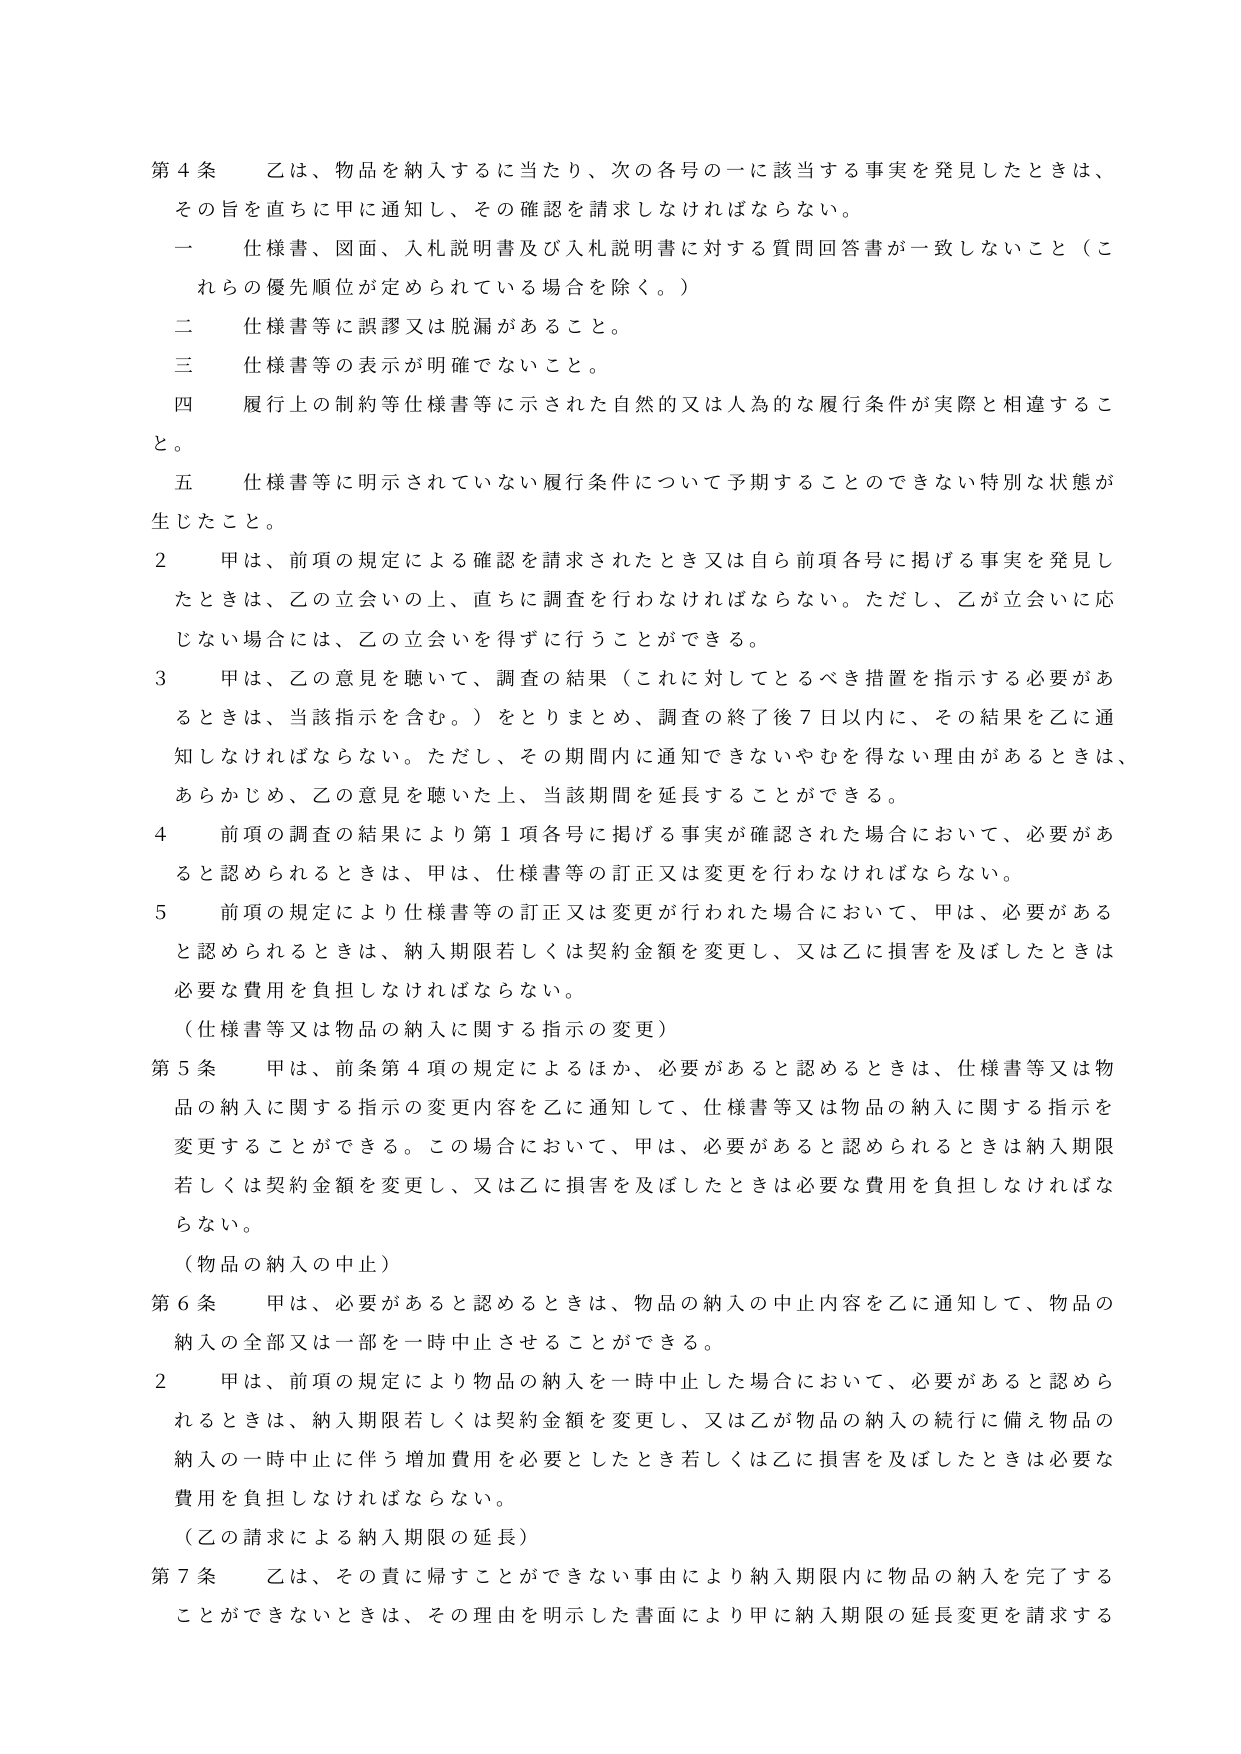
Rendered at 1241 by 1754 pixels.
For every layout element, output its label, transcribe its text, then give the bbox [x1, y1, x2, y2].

text 第５条 甲は、前条第４項の規定によるほか、必要があると認めるときは、仕様書等又は物品の納入に関する指示の変更内容を乙に通知して、仕様書等又は物品の納入に関する指示を変更することができる。この場合において、甲は、必要があると認められるときは納入期限若しくは契約金額を変更し、又は乙に損害を及ぼしたときは必要な費用を負担しなければならない。 [151, 1048, 1118, 1243]
text ３ 甲は、乙の意見を聴いて、調査の結果（これに対してとるべき措置を指示する必要があるときは、当該指示を含む。）をとりまとめ、調査の終了後７日以内に、その結果を乙に通知しなければならない。ただし、その期間内に通知できないやむを得ない理由があるときは、あらかじめ、乙の意見を聴いた上、当該期間を延長することができる。 [151, 657, 1118, 814]
text 第６条 甲は、必要があると認めるときは、物品の納入の中止内容を乙に通知して、物品の納入の全部又は一部を一時中止させることができる。 [151, 1282, 1118, 1361]
text 第４条 乙は、物品を納入するに当たり、次の各号の一に該当する事実を発見したときは、その旨を直ちに甲に通知し、その確認を請求しなければならない。 [151, 149, 1118, 228]
text ４ 前項の調査の結果により第１項各号に掲げる事実が確認された場合において、必要があると認められるときは、甲は、仕様書等の訂正又は変更を行わなければならない。 [151, 814, 1118, 892]
text 一 仕様書、図面、入札説明書及び入札説明書に対する質問回答書が一致しないこと（これらの優先順位が定められている場合を除く。） [151, 228, 1118, 306]
text ５ 前項の規定により仕様書等の訂正又は変更が行われた場合において、甲は、必要があると認められるときは、納入期限若しくは契約金額を変更し、又は乙に損害を及ぼしたときは必要な費用を負担しなければならない。 [151, 892, 1118, 1009]
text 二 仕様書等に誤謬又は脱漏があること。 [151, 306, 1118, 345]
text 四 履行上の制約等仕様書等に示された自然的又は人為的な履行条件が実際と相違すること。 [151, 384, 1118, 462]
text 五 仕様書等に明示されていない履行条件について予期することのできない特別な状態が生じたこと。 [151, 462, 1118, 540]
text （仕様書等又は物品の納入に関する指示の変更） [151, 1009, 1118, 1048]
text ２ 甲は、前項の規定による確認を請求されたとき又は自ら前項各号に掲げる事実を発見したときは、乙の立会いの上、直ちに調査を行わなければならない。ただし、乙が立会いに応じない場合には、乙の立会いを得ずに行うことができる。 [151, 540, 1118, 657]
text ２ 甲は、前項の規定により物品の納入を一時中止した場合において、必要があると認められるときは、納入期限若しくは契約金額を変更し、又は乙が物品の納入の続行に備え物品の納入の一時中止に伴う増加費用を必要としたとき若しくは乙に損害を及ぼしたときは必要な費用を負担しなければならない。 [151, 1361, 1118, 1517]
text 三 仕様書等の表示が明確でないこと。 [151, 345, 1118, 384]
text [151, 1556, 1118, 1634]
text （物品の納入の中止） [151, 1243, 1118, 1282]
text （乙の請求による納入期限の延長） [151, 1517, 1118, 1556]
